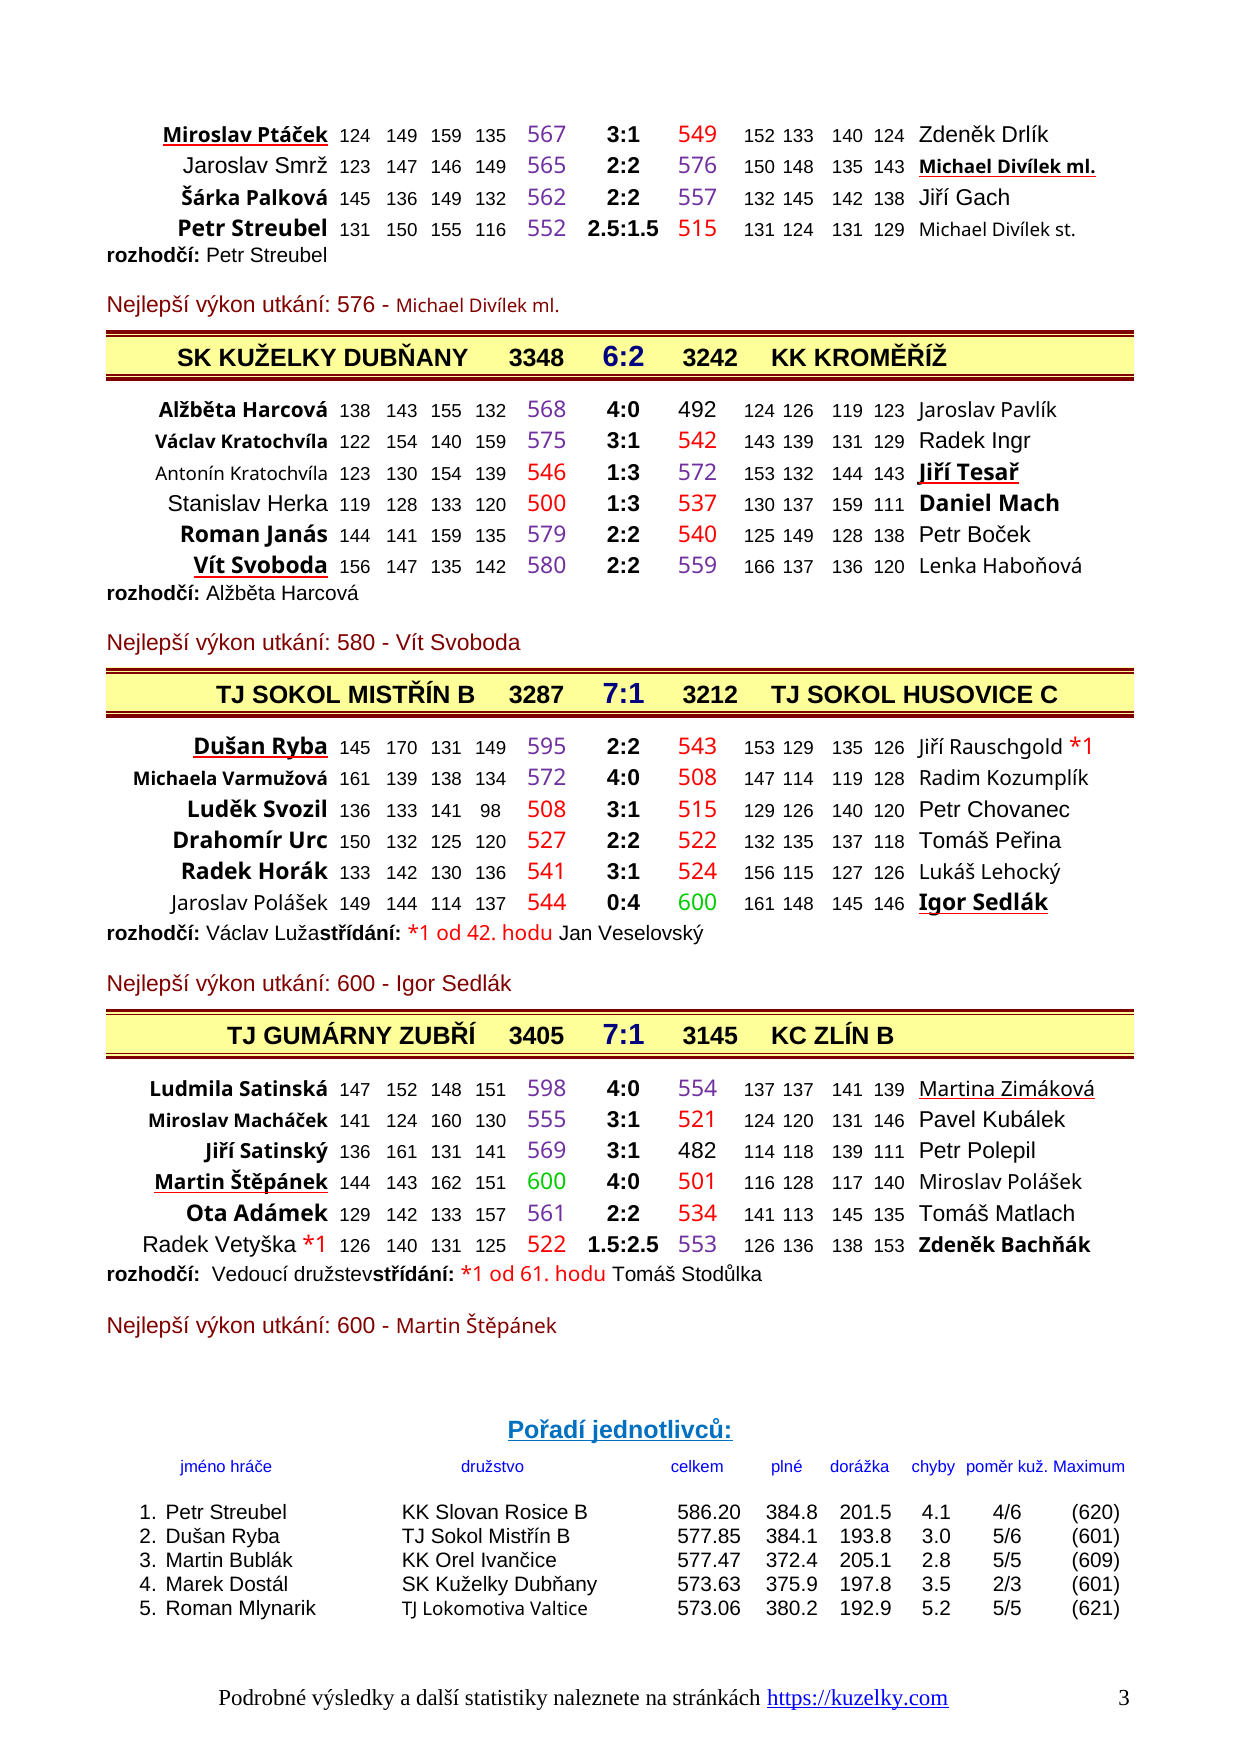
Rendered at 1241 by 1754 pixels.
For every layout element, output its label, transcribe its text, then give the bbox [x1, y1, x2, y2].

text Nejlepší výkon utkání: 600 - Igor Sedlák [106, 970, 1134, 996]
text Jaroslav Polášek 149 144 114 137 544 0:4 600 161 148 145 146 Igor Sedlák [106, 886, 1134, 918]
text Roman Janás 144 141 159 135 579 2:2 540 125 149 128 138 Petr Boček [106, 518, 1134, 549]
text 1. Petr Streubel KK Slovan Rosice B 586.20 384.8 201.5 4.1 4/6 (620) [106, 1499, 1134, 1523]
text 2. Dušan Ryba TJ Sokol Mistřín B 577.85 384.1 193.8 3.0 5/6 (601) [106, 1523, 1134, 1547]
text Vít Svoboda 156 147 135 142 580 2:2 559 166 137 136 120 Lenka Haboňová [106, 549, 1134, 581]
text Ludmila Satinská 147 152 148 151 598 4:0 554 137 137 141 139 Martina Zimáková [106, 1072, 1134, 1103]
text TJ Sokol Mistřín B 3287 7:1 3212 TJ Sokol Husovice C [106, 674, 1134, 711]
text 5. Roman Mlynarik TJ Lokomotiva Valtice 573.06 380.2 192.9 5.2 5/5 (621) [106, 1595, 1134, 1621]
text Nejlepší výkon utkání: 576 - Michael Divílek ml. [106, 291, 1134, 318]
text Pořadí jednotlivců: [94, 1415, 1145, 1444]
text 3. Martin Bublák KK Orel Ivančice 577.47 372.4 205.1 2.8 5/5 (609) [106, 1547, 1134, 1571]
text Nejlepší výkon utkání: 580 - Vít Svoboda [106, 628, 1134, 655]
text 4. Marek Dostál SK Kuželky Dubňany 573.63 375.9 197.8 3.5 2/3 (601) [106, 1571, 1134, 1595]
text rozhodčí: Vedoucí družstevstřídání: *1 od 61. hodu Tomáš Stodůlka [106, 1259, 1134, 1287]
text Radek Horák 133 142 130 136 541 3:1 524 156 115 127 126 Lukáš Lehocký [106, 855, 1134, 886]
text Dušan Ryba 145 170 131 149 595 2:2 543 153 129 135 126 Jiří Rauschgold *1 [106, 730, 1134, 761]
text Václav Kratochvíla 122 154 140 159 575 3:1 542 143 139 131 129 Radek Ingr [106, 424, 1134, 456]
text Miroslav Macháček 141 124 160 130 555 3:1 521 124 120 131 146 Pavel Kubálek [106, 1103, 1134, 1134]
text rozhodčí: Alžběta Harcová [106, 581, 1134, 604]
text rozhodčí: Petr Streubel [106, 243, 1134, 267]
text SK Kuželky Dubňany 3348 6:2 3242 KK Kroměříž [106, 337, 1134, 374]
text Petr Streubel 131 150 155 116 552 2.5:1.5 515 131 124 131 129 Michael Divílek st. [106, 212, 1134, 243]
text jméno hráče družstvo celkem plné dorážka chyby poměr kuž. Maximum [106, 1456, 1134, 1476]
text Alžběta Harcová 138 143 155 132 568 4:0 492 124 126 119 123 Jaroslav Pavlík [106, 393, 1134, 424]
text Michaela Varmužová 161 139 138 134 572 4:0 508 147 114 119 128 Radim Kozumplík [106, 761, 1134, 793]
text Martin Štěpánek 144 143 162 151 600 4:0 501 116 128 117 140 Miroslav Polášek [106, 1165, 1134, 1197]
text Stanislav Herka 119 128 133 120 500 1:3 537 130 137 159 111 Daniel Mach [106, 487, 1134, 518]
text Radek Vetyška *1 126 140 131 125 522 1.5:2.5 553 126 136 138 153 Zdeněk Bachňák [106, 1228, 1134, 1259]
text Jaroslav Smrž 123 147 146 149 565 2:2 576 150 148 135 143 Michael Divílek ml. [106, 149, 1134, 181]
text Nejlepší výkon utkání: 600 - Martin Štěpánek [106, 1311, 1134, 1340]
text Šárka Palková 145 136 149 132 562 2:2 557 132 145 142 138 Jiří Gach [106, 181, 1134, 212]
text Luděk Svozil 136 133 141 98 508 3:1 515 129 126 140 120 Petr Chovanec [106, 793, 1134, 824]
text TJ Gumárny Zubří 3405 7:1 3145 KC Zlín B [106, 1015, 1134, 1053]
text Ota Adámek 129 142 133 157 561 2:2 534 141 113 145 135 Tomáš Matlach [106, 1197, 1134, 1228]
text Miroslav Ptáček 124 149 159 135 567 3:1 549 152 133 140 124 Zdeněk Drlík [106, 118, 1134, 149]
text Antonín Kratochvíla 123 130 154 139 546 1:3 572 153 132 144 143 Jiří Tesař [106, 456, 1134, 487]
text rozhodčí: Václav Lužastřídání: *1 od 42. hodu Jan Veselovský [106, 918, 1134, 946]
text Drahomír Urc 150 132 125 120 527 2:2 522 132 135 137 118 Tomáš Peřina [106, 824, 1134, 855]
text Jiří Satinský 136 161 131 141 569 3:1 482 114 118 139 111 Petr Polepil [106, 1134, 1134, 1165]
